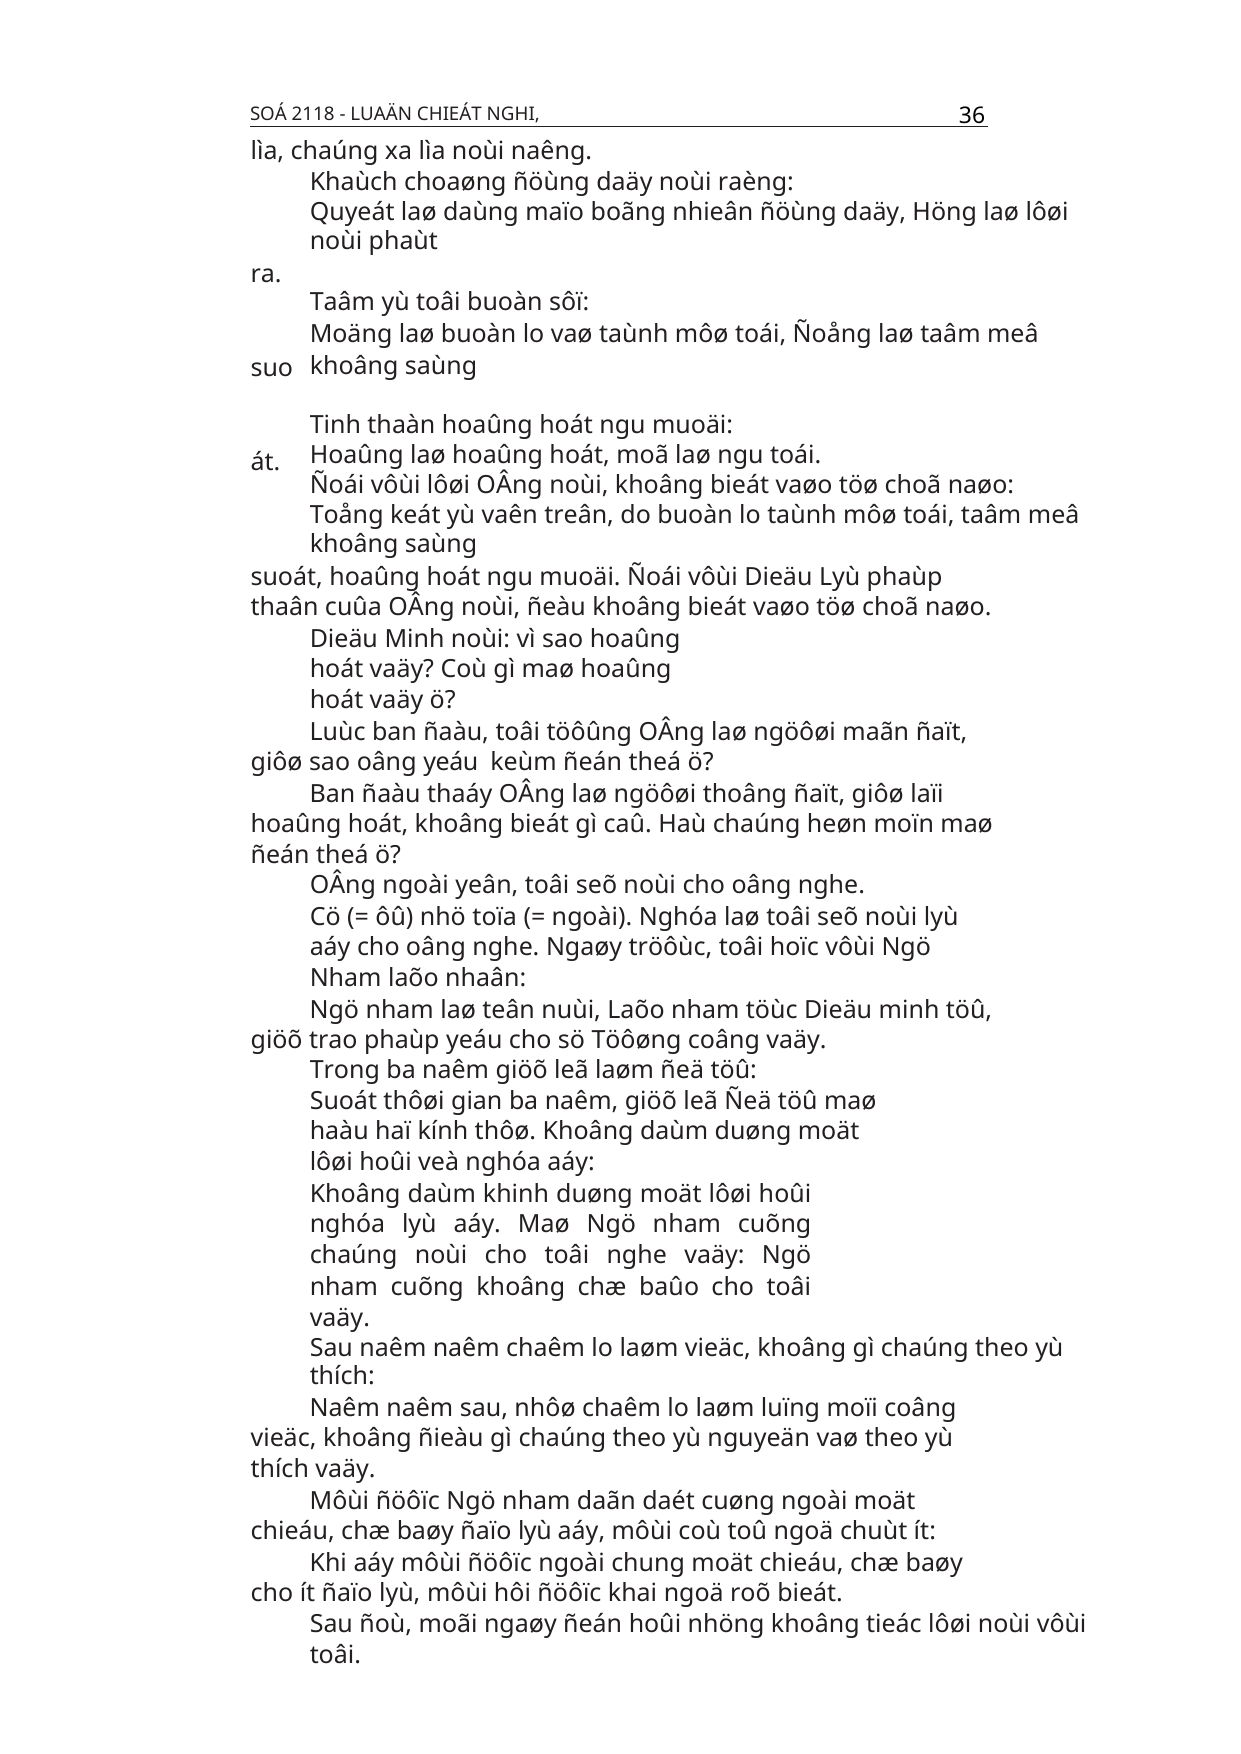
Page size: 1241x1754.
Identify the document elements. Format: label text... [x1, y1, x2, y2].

text Khi aáy môùi ñöôïc ngoài chung moät chieáu, chæ baøy cho ít ñaïo lyù, môùi hôi ñöôïc khai ngoä roõ bieát. [250, 1547, 989, 1608]
text Taâm yù toâi buoàn sôï: [309, 285, 1092, 317]
text Ngö nham laø teân nuùi, Laõo nham töùc Dieäu minh töû, giöõ trao phaùp yeáu cho sö Töôøng coâng vaäy. [250, 993, 996, 1055]
text Sau naêm naêm chaêm lo laøm vieäc, khoâng gì chaúng theo yù thích: [309, 1333, 1092, 1391]
text Dieäu Minh noùi: vì sao hoaûng hoát vaäy? Coù gì maø hoaûng hoát vaäy ö? [309, 623, 705, 716]
text Hoaûng laø hoaûng hoát, moã laø ngu toái. [309, 440, 1092, 469]
text lìa, chaúng xa lìa noùi naêng. [250, 134, 1092, 166]
text Quyeát laø daùng maïo boãng nhieân ñöùng daäy, Höng laø lôøi noùi phaùt [309, 197, 1092, 255]
text Naêm naêm sau, nhôø chaêm lo laøm luïng moïi coâng vieäc, khoâng ñieàu gì chaúng theo yù nguyeän vaø theo yù thích vaäy. [250, 1392, 987, 1484]
text suoát, hoaûng hoát ngu muoäi. Ñoái vôùi Dieäu Lyù phaùp thaân cuûa OÂng noùi, ñeàu khoâng bieát vaøo töø choã naøo. [250, 561, 997, 623]
text Trong ba naêm giöõ leã laøm ñeä töû: [309, 1055, 1092, 1084]
text Sau ñoù, moãi ngaøy ñeán hoûi nhöng khoâng tieác lôøi noùi vôùi toâi. [309, 1608, 1092, 1669]
text Ban ñaàu thaáy OÂng laø ngöôøi thoâng ñaït, giôø laïi hoaûng hoát, khoâng bieát gì caû. Haù chaúng heøn moïn maø ñeán theá ö? [250, 778, 996, 871]
text Toång keát yù vaên treân, do buoàn lo taùnh môø toái, taâm meâ khoâng saùng [309, 499, 1092, 558]
text Suoát thôøi gian ba naêm, giöõ leã Ñeä töû maø haàu haï kính thôø. Khoâng daùm duøng moät lôøi hoûi veà nghóa aáy: [309, 1085, 893, 1178]
text Khaùch choaøng ñöùng daäy noùi raèng: [309, 166, 1092, 197]
text ra. suoát. [250, 255, 302, 477]
text Luùc ban ñaàu, toâi töôûng OÂng laø ngöôøi maãn ñaït, giôø sao oâng yeáu keùm ñeán theá ö? [250, 716, 996, 778]
text OÂng ngoài yeân, toâi seõ noùi cho oâng nghe. [309, 871, 1092, 899]
text Moäng laø buoàn lo vaø taùnh môø toái, Ñoång laø taâm meâ khoâng saùng [309, 317, 1092, 381]
text Môùi ñöôïc Ngö nham daãn daét cuøng ngoài moät chieáu, chæ baøy ñaïo lyù aáy, môùi coù toû ngoä chuùt ít: [250, 1484, 996, 1547]
text Tinh thaàn hoaûng hoát ngu muoäi: [309, 409, 1092, 440]
text Cö (= ôû) nhö toïa (= ngoài). Nghóa laø toâi seõ noùi lyù aáy cho oâng nghe. Ngaøy tröôùc, toâi hoïc vôùi Ngö Nham laõo nhaân: [309, 900, 990, 993]
text Khoâng daùm khinh duøng moät lôøi hoûi nghóa lyù aáy. Maø Ngö nham cuõng chaúng noùi cho toâi nghe vaäy: Ngö nham cuõng khoâng chæ baûo cho toâi vaäy. [309, 1178, 812, 1333]
text Ñoái vôùi lôøi OÂng noùi, khoâng bieát vaøo töø choã naøo: [309, 469, 1092, 499]
